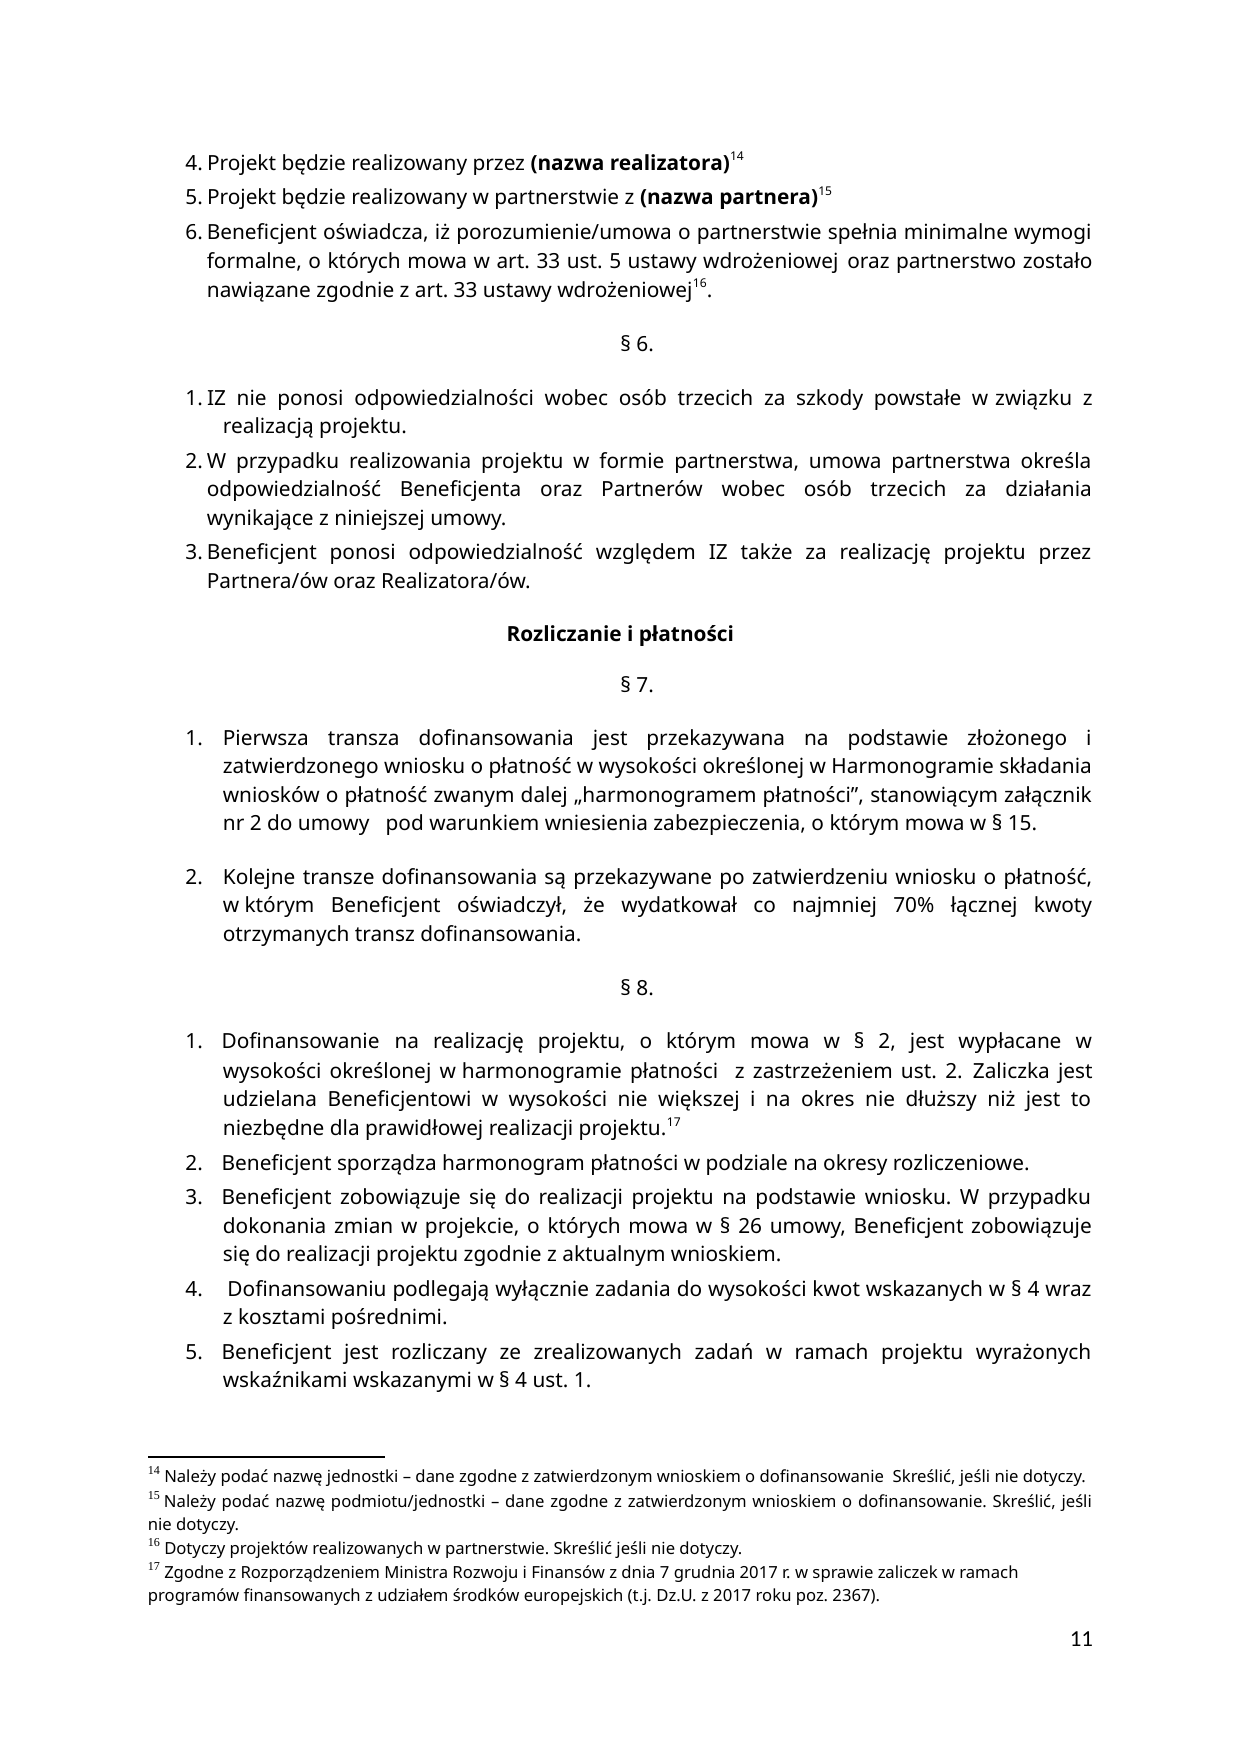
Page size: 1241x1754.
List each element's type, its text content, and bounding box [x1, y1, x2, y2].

list Projekt będzie realizowany w partnerstwie z (nazwa partnera) [185, 182, 1093, 211]
list Beneficjent ponosi odpowiedzialność względem IZ także za realizację projektu przez Partnera/ów oraz Realizatora/ów. [185, 537, 1093, 594]
list Projekt będzie realizowany przez (nazwa realizatora) [185, 148, 1093, 176]
list Beneficjent zobowiązuje się do realizacji projektu na podstawie wniosku. W przypadku dokonania zmian w projekcie, o których mowa w § 26 umowy, Beneficjent zobowiązuje się do realizacji projektu zgodnie z aktualnym wnioskiem. [185, 1182, 1093, 1268]
list Dofinansowaniu podlegają wyłącznie zadania do wysokości kwot wskazanych w § 4 wraz z kosztami pośrednimi. [185, 1274, 1093, 1331]
list Pierwsza transza dofinansowania jest przekazywana na podstawie złożonego i zatwierdzonego wniosku o płatność w wysokości określonej w Harmonogramie składania wniosków o płatność zwanym dalej „harmonogramem płatności”, stanowiącym załącznik nr 2 do umowy pod warunkiem wniesienia zabezpieczenia, o którym mowa w § 15. [185, 723, 1093, 837]
list Beneficjent jest rozliczany ze zrealizowanych zadań w ramach projektu wyrażonych wskaźnikami wskazanymi w § 4 ust. 1. [185, 1337, 1093, 1394]
list W przypadku realizowania projektu w formie partnerstwa, umowa partnerstwa określa odpowiedzialność Beneficjenta oraz Partnerów wobec osób trzecich za działania wynikające z niniejszej umowy. [185, 446, 1093, 531]
list IZ nie ponosi odpowiedzialności wobec osób trzecich za szkody powstałe w związku z realizacją projektu. [185, 383, 1093, 440]
list Dofinansowanie na realizację projektu, o którym mowa w § 2, jest wypłacane w wysokości określonej w harmonogramie płatności z zastrzeżeniem ust. 2. Zaliczka jest udzielana Beneficjentowi w wysokości nie większej i na okres nie dłuższy niż jest to niezbędne dla prawidłowej realizacji projektu. [185, 1027, 1093, 1141]
list Beneficjent sporządza harmonogram płatności w podziale na okresy rozliczeniowe. [185, 1148, 1093, 1176]
text Rozliczanie i płatności [148, 619, 1093, 648]
list Beneficjent oświadcza, iż porozumienie/umowa o partnerstwie spełnia minimalne wymogi formalne, o których mowa w art. 33 ust. 5 ustawy wdrożeniowej oraz partnerstwo zostało nawiązane zgodnie z art. 33 ustawy wdrożeniowej. [185, 217, 1093, 303]
list Kolejne transze dofinansowania są przekazywane po zatwierdzeniu wniosku o płatność, w którym Beneficjent oświadczył, że wydatkował co najmniej 70% łącznej kwoty otrzymanych transz dofinansowania. [185, 862, 1093, 947]
